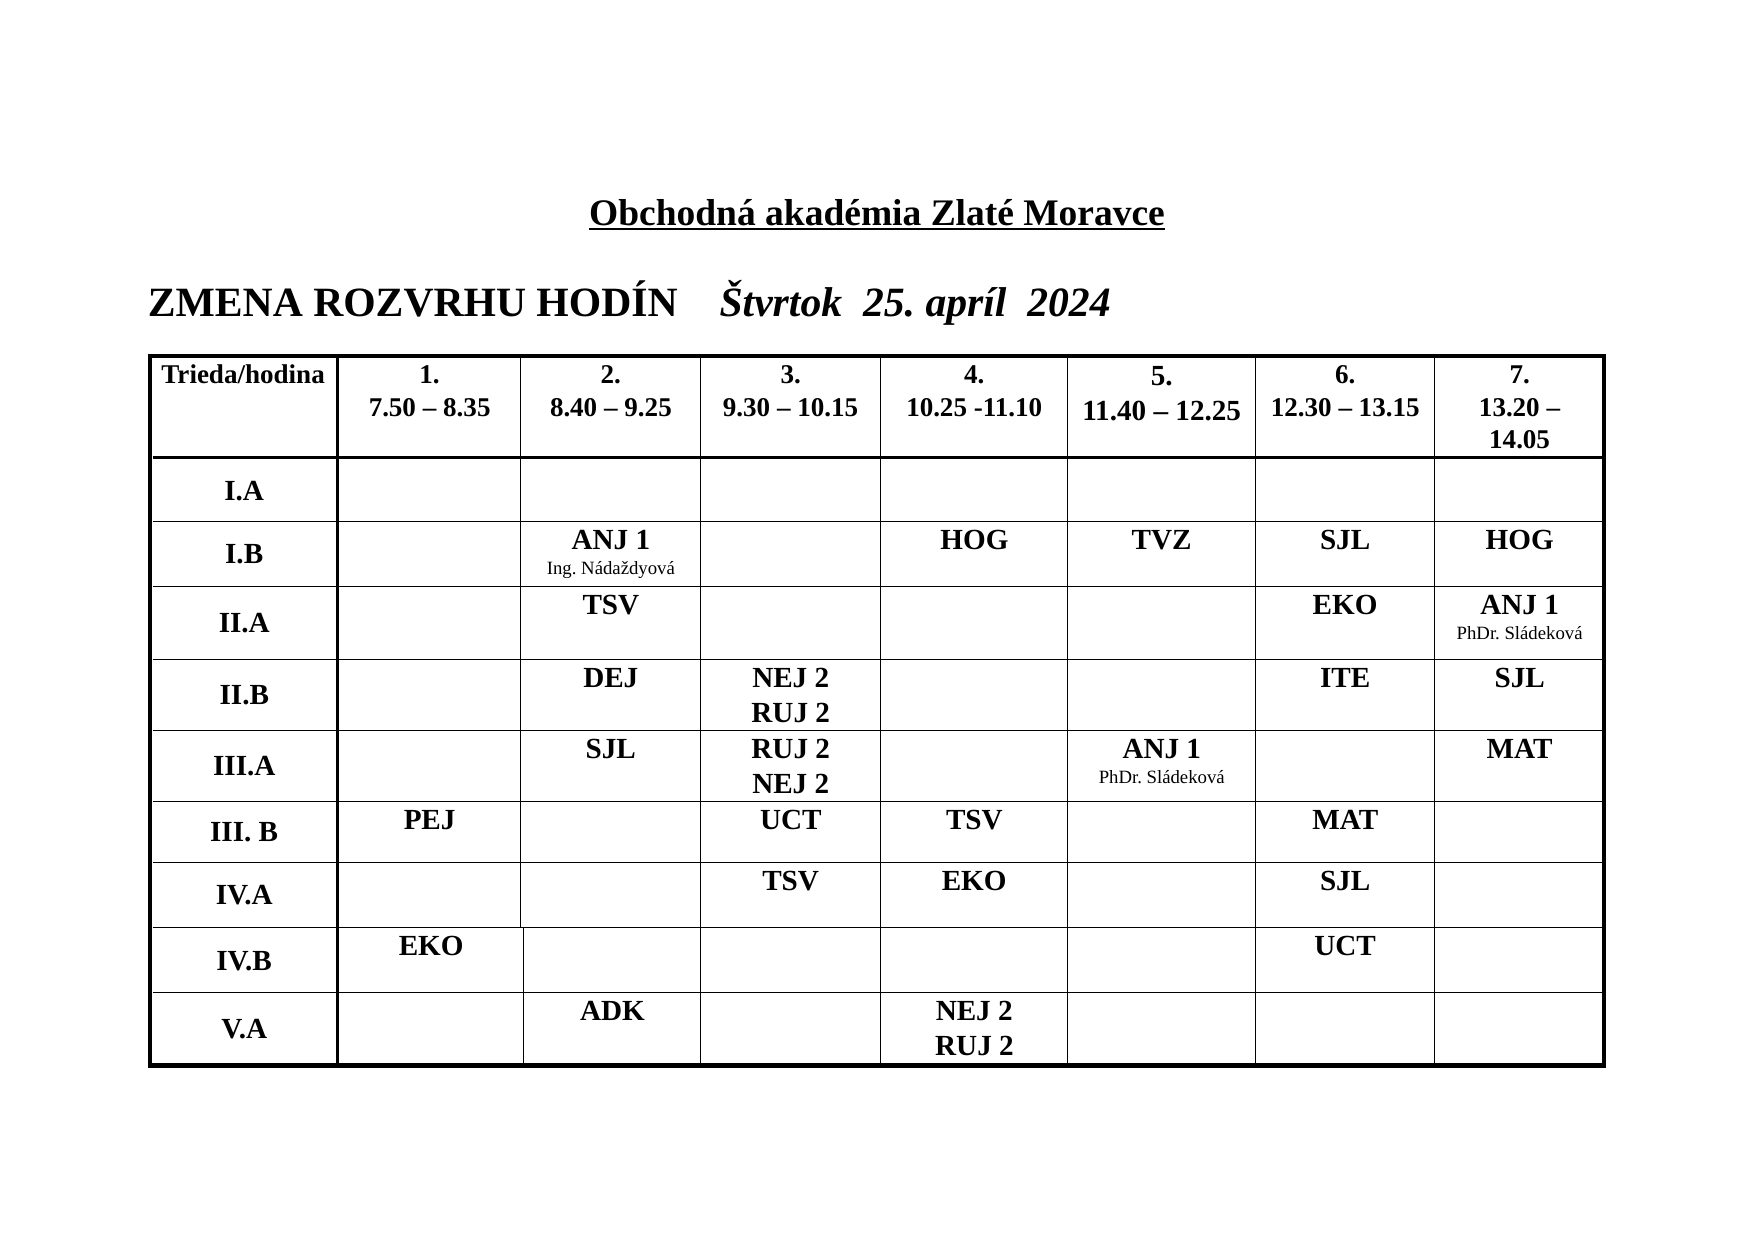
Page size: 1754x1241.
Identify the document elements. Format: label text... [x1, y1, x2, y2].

table_cell [1068, 928, 1255, 992]
table_cell [521, 863, 700, 927]
table_cell [1435, 459, 1602, 521]
table_cell [339, 587, 520, 659]
table_cell TSV [521, 587, 700, 659]
table_cell HOG [1435, 522, 1602, 586]
table_header 5. 11.40 – 12.25 [1068, 358, 1255, 456]
table_cell PEJ [339, 802, 520, 862]
table_header 3. 9.30 – 10.15 [701, 358, 880, 456]
table_cell [1256, 731, 1434, 801]
table_cell DEJ [521, 660, 700, 730]
table_cell UCT [701, 802, 880, 862]
table_cell III. B [152, 802, 336, 862]
table_cell NEJ 2 RUJ 2 [701, 660, 880, 730]
table_cell II.B [152, 660, 336, 730]
table_cell [1068, 587, 1255, 659]
table_header 6. 12.30 – 13.15 [1256, 358, 1434, 456]
table_cell [339, 459, 520, 521]
table_cell SJL [521, 731, 700, 801]
table_header 2. 8.40 – 9.25 [521, 358, 700, 456]
table_cell [1068, 660, 1255, 730]
table_cell EKO [339, 928, 523, 992]
table_cell NEJ 2 RUJ 2 [881, 993, 1067, 1063]
table_cell [881, 660, 1067, 730]
table_cell I.B [152, 522, 336, 586]
table_cell HOG [881, 522, 1067, 586]
table_cell [1435, 802, 1602, 862]
table_cell IV.A [152, 863, 336, 927]
table_cell EKO [881, 863, 1067, 927]
table_cell [881, 928, 1067, 992]
table_cell III.A [152, 731, 336, 801]
table_cell ITE [1256, 660, 1434, 730]
table_cell EKO [1256, 587, 1434, 659]
table_cell [1256, 993, 1434, 1063]
table_cell ANJ 1 PhDr. Sládeková [1068, 731, 1255, 801]
table_cell UCT [1256, 928, 1434, 992]
table_cell TVZ [1068, 522, 1255, 586]
table_cell [339, 863, 520, 927]
table_cell TSV [701, 863, 880, 927]
table_cell [1256, 459, 1434, 521]
table_cell TSV [881, 802, 1067, 862]
text ZMENA ROZVRHU HODÍN Štvrtok 25. apríl 2024 [148, 277, 1606, 325]
table_header 7. 13.20 – 14.05 [1435, 358, 1602, 456]
table_cell [1068, 802, 1255, 862]
table_cell [881, 459, 1067, 521]
table_cell [1068, 863, 1255, 927]
table_cell MAT [1256, 802, 1434, 862]
table_cell [881, 731, 1067, 801]
table_header Trieda/hodina [152, 358, 336, 456]
table_cell [1435, 993, 1602, 1063]
table_cell [1068, 459, 1255, 521]
table_cell [1435, 928, 1602, 992]
table_cell [521, 802, 700, 862]
table_cell RUJ 2 NEJ 2 [701, 731, 880, 801]
table_cell [339, 522, 520, 586]
table_cell [339, 660, 520, 730]
table_cell [701, 993, 880, 1063]
table_cell [881, 587, 1067, 659]
table_cell MAT [1435, 731, 1602, 801]
table_cell ANJ 1 PhDr. Sládeková [1435, 587, 1602, 659]
table_cell [1068, 993, 1255, 1063]
table_cell [524, 928, 700, 992]
table_cell [701, 928, 880, 992]
table_header 4. 10.25 -11.10 [881, 358, 1067, 456]
table_cell [339, 993, 523, 1063]
table_cell [701, 459, 880, 521]
table_cell SJL [1256, 863, 1434, 927]
table_cell SJL [1435, 660, 1602, 730]
table_cell II.A [152, 587, 336, 659]
text Obchodná akadémia Zlaté Moravce [148, 191, 1606, 234]
table_cell [1435, 863, 1602, 927]
table_cell IV.B [152, 928, 336, 992]
table_cell V.A [152, 993, 336, 1063]
table_cell [521, 459, 700, 521]
table_cell [701, 587, 880, 659]
table_header 1. 7.50 – 8.35 [339, 358, 520, 456]
table_cell ADK [524, 993, 700, 1063]
table_cell ANJ 1 Ing. Nádaždyová [521, 522, 700, 586]
table_cell [701, 522, 880, 586]
table_cell I.A [152, 457, 336, 521]
table_cell [339, 731, 520, 801]
table_cell SJL [1256, 522, 1434, 586]
